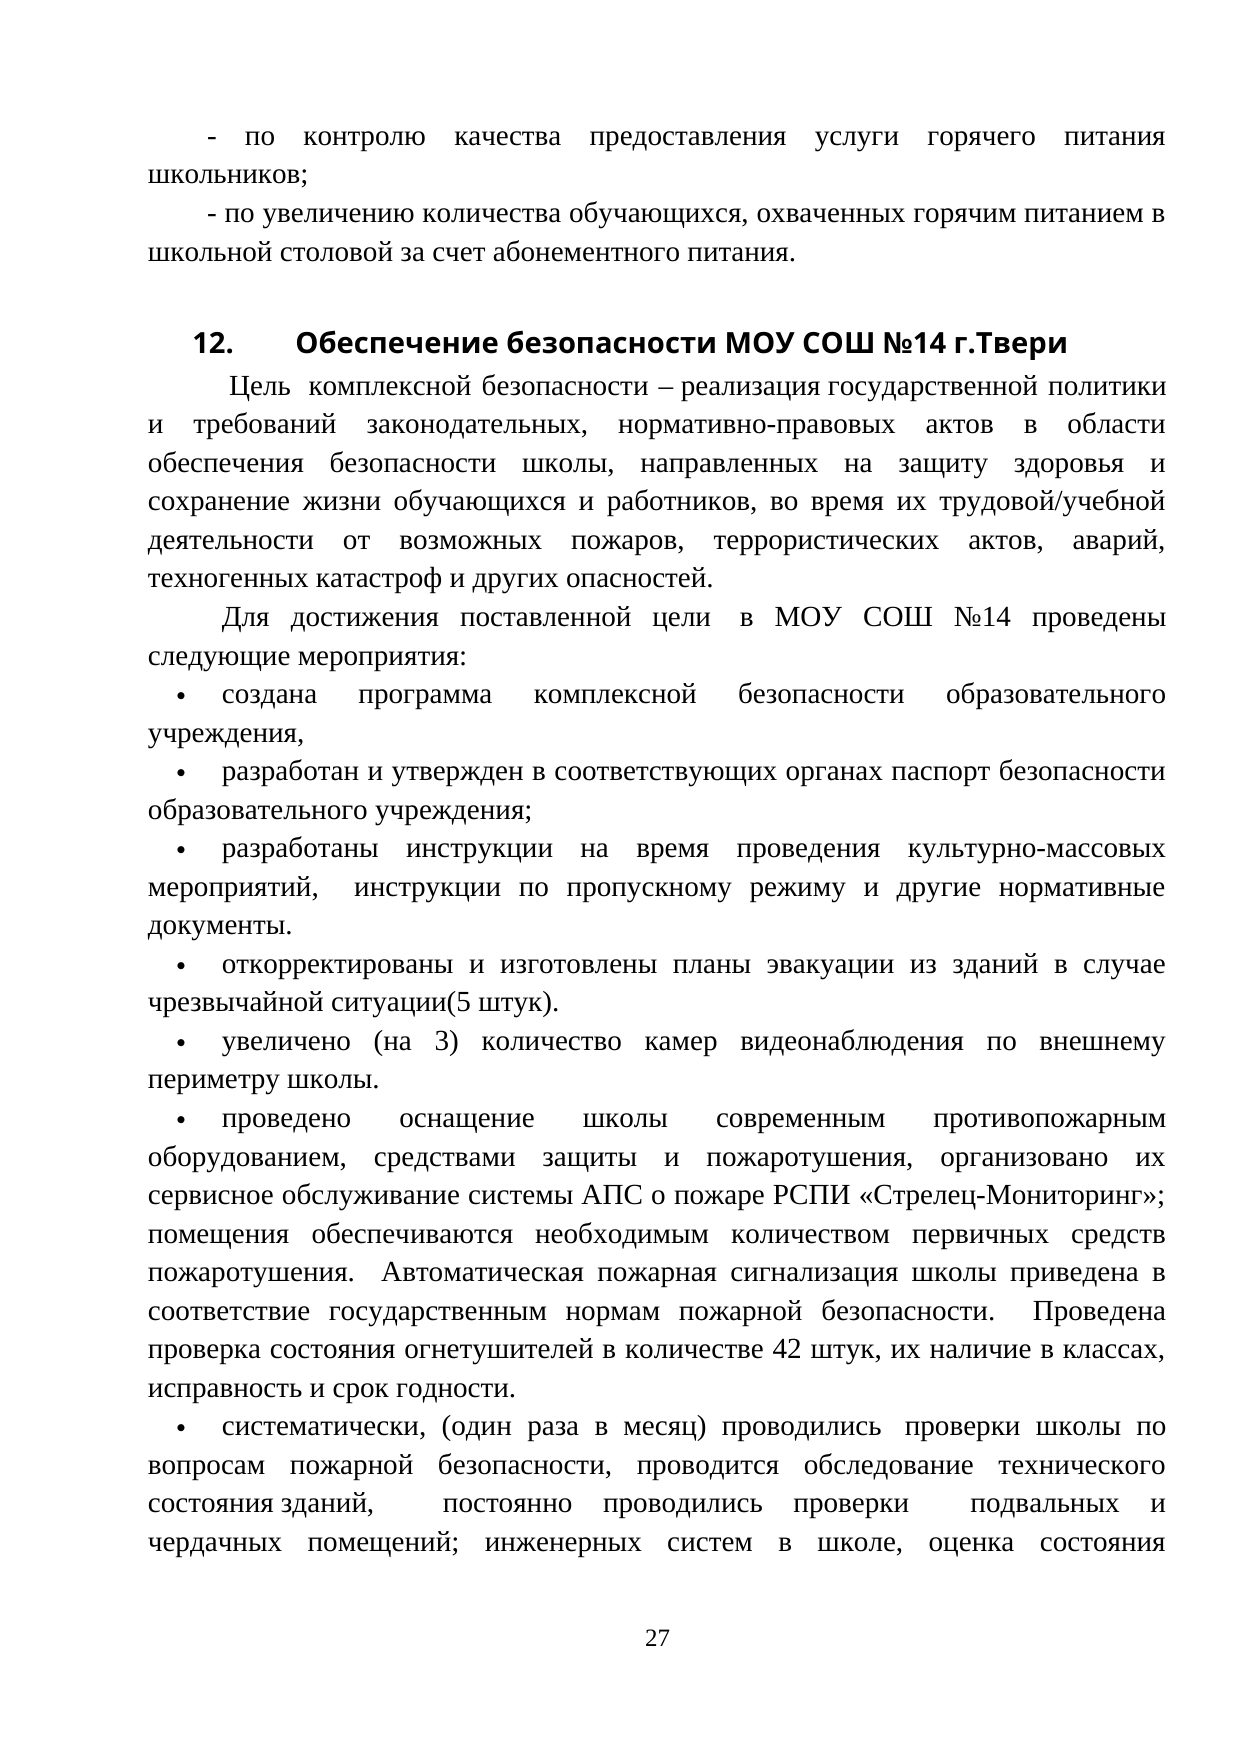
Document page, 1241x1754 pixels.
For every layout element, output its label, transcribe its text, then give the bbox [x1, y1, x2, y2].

list разработаны инструкции на время проведения культурно-массовых мероприятий, инструкции по пропускному режиму и другие нормативные документы. [148, 830, 1167, 941]
text Цель комплексной безопасности – реализация государственной политики и требований законодательных, нормативно-правовых актов в области обеспечения безопасности школы, направленных на защиту здоровья и сохранение жизни обучающихся и работников, во время их трудовой/учебной деятельности от возможных пожаров, террористических актов, аварий, техногенных катастроф и других опасностей. [148, 368, 1167, 594]
list увеличено (на 3) количество камер видеонаблюдения по внешнему периметру школы. [148, 1023, 1167, 1095]
list проведено оснащение школы современным противопожарным оборудованием, средствами защиты и пожаротушения, организовано их сервисное обслуживание системы АПС о пожаре РСПИ «Стрелец-Мониторинг»; помещения обеспечиваются необходимым количеством первичных средств пожаротушения. Автоматическая пожарная сигнализация школы приведена в соответствие государственным нормам пожарной безопасности. Проведена проверка состояния огнетушителей в количестве 42 штук, их наличие в классах, исправность и срок годности. [148, 1100, 1167, 1403]
list создана программа комплексной безопасности образовательного учреждения, [148, 676, 1167, 748]
text Для достижения поставленной цели в МОУ СОШ №14 проведены следующие мероприятия: [148, 599, 1167, 671]
subtitle Обеспечение безопасности МОУ СОШ №14 г.Твери [192, 322, 1167, 362]
text - по контролю качества предоставления услуги горячего питания школьников; [148, 118, 1167, 190]
text - по увеличению количества обучающихся, охваченных горячим питанием в школьной столовой за счет абонементного питания. [148, 195, 1167, 267]
list разработан и утвержден в соответствующих органах паспорт безопасности образовательного учреждения; [148, 753, 1167, 825]
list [148, 1408, 1167, 1558]
list откорректированы и изготовлены планы эвакуации из зданий в случае чрезвычайной ситуации(5 штук). [148, 946, 1167, 1018]
